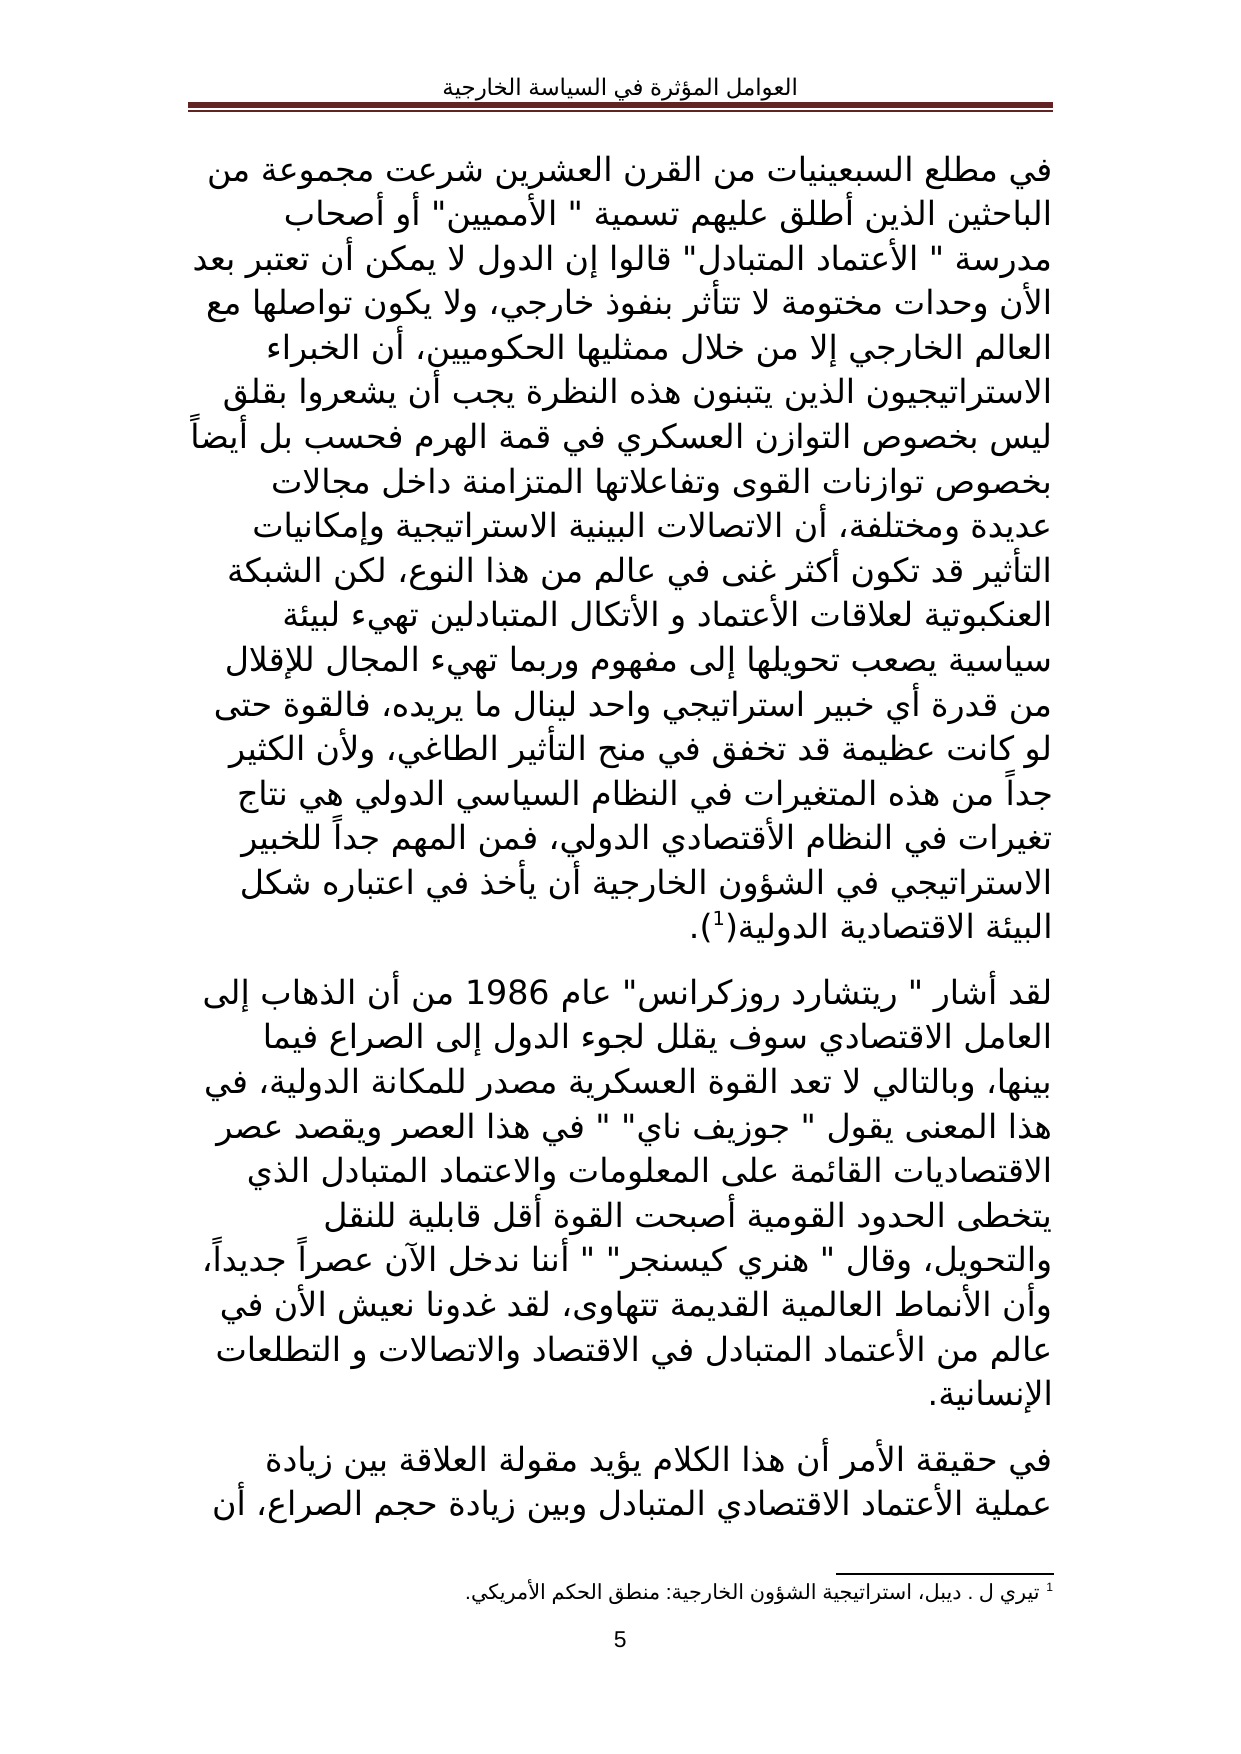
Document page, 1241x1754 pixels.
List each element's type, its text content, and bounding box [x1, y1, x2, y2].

text لقد أشار " ريتشارد روزكرانس" عام 1986 من أن الذهاب إلى العامل الاقتصادي سوف يقلل لجوء الدول إلى الصراع فيما بينها، وبالتالي لا تعد القوة العسكرية مصدر للمكانة الدولية، في هذا المعنى يقول " جوزيف ناي" " في هذا العصر ويقصد عصر الاقتصاديات القائمة على المعلومات والاعتماد المتبادل الذي يتخطى الحدود القومية أصبحت القوة أقل قابلية للنقل والتحويل، وقال " هنري كيسنجر" " أننا ندخل الآن عصراً جديداً، وأن الأنماط العالمية القديمة تتهاوى، لقد غدونا نعيش الأن في عالم من الأعتماد المتبادل في الاقتصاد والاتصالات و التطلعات الإنسانية. [187, 973, 1053, 1413]
text في مطلع السبعينيات من القرن العشرين شرعت مجموعة من الباحثين الذين أطلق عليهم تسمية " الأمميين" أو أصحاب مدرسة " الأعتماد المتبادل" قالوا إن الدول لا يمكن أن تعتبر بعد الأن وحدات مختومة لا تتأثر بنفوذ خارجي، ولا يكون تواصلها مع العالم الخارجي إلا من خلال ممثليها الحكوميين، أن الخبراء الاستراتيجيون الذين يتبنون هذه النظرة يجب أن يشعروا بقلق ليس بخصوص التوازن العسكري في قمة الهرم فحسب بل أيضاً بخصوص توازنات القوى وتفاعلاتها المتزامنة داخل مجالات عديدة ومختلفة، أن الاتصالات البينية الاستراتيجية وإمكانيات التأثير قد تكون أكثر غنى في عالم من هذا النوع، لكن الشبكة العنكبوتية لعلاقات الأعتماد و الأتكال المتبادلين تهيء لبيئة سياسية يصعب تحويلها إلى مفهوم وربما تهيء المجال للإقلال من قدرة أي خبير استراتيجي واحد لينال ما يريده، فالقوة حتى لو كانت عظيمة قد تخفق في منح التأثير الطاغي، ولأن الكثير جداً من هذه المتغيرات في النظام السياسي الدولي هي نتاج تغيرات في النظام الأقتصادي الدولي، فمن المهم جداً للخبير الاستراتيجي في الشؤون الخارجية أن يأخذ في اعتباره شكل البيئة الاقتصادية الدولية(). [187, 150, 1053, 947]
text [187, 1440, 1053, 1523]
